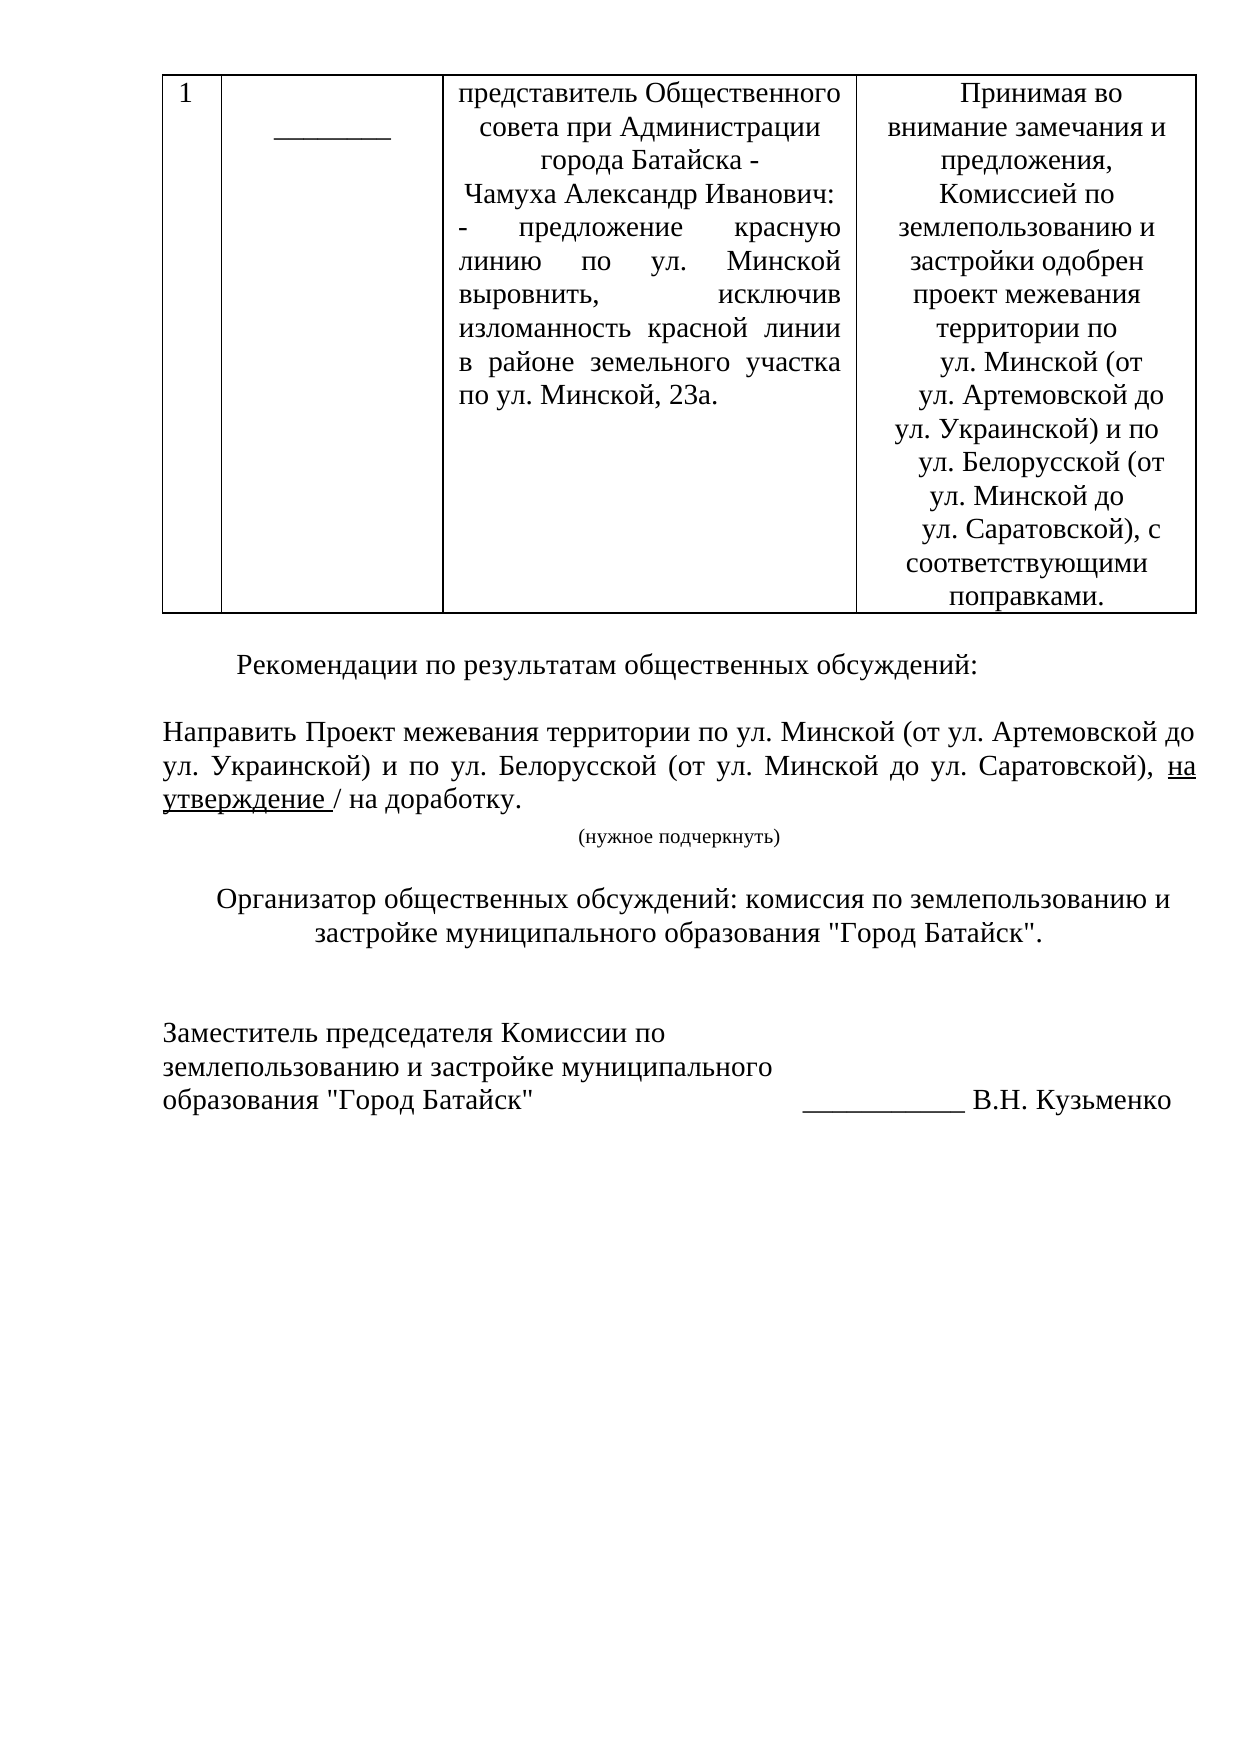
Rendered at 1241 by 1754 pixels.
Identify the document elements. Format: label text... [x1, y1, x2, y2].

text (нужное подчеркнуть) [162, 815, 1196, 848]
table_cell представитель Общественного совета при Администрации города Батайска - Чамуха Александр Иванович: - предложение красную линию по ул. Минской выровнить, исключив изломанность красной линии в районе земельного участка по ул. Минской, 23а. [444, 76, 856, 612]
table_cell ________ [222, 76, 442, 612]
text образования "Город Батайск" ___________ В.Н. Кузьменко [162, 1082, 1211, 1116]
text Организатор общественных обсуждений: комиссия по землепользованию и застройке муниципального образования "Город Батайск". [162, 848, 1196, 948]
text Рекомендации по результатам общественных обсуждений: [162, 614, 1196, 681]
text Направить Проект межевания территории по ул. Минской (от ул. Артемовской до ул. Украинской) и по ул. Белорусской (от ул. Минской до ул. Саратовской), на утверждение / на доработку. [162, 714, 1196, 815]
text землепользованию и застройке муниципального [162, 1049, 1196, 1082]
text Заместитель председателя Комиссии по [162, 1015, 1196, 1049]
table_cell 1 [163, 76, 221, 612]
table_cell Принимая во внимание замечания и предложения, Комиссией по землепользованию и застройки одобрен проект межевания территории по ул. Минской (от ул. Артемовской до ул. Украинской) и по ул. Белорусской (от ул. Минской до ул. Саратовской), с соответствующими поправками. [857, 76, 1195, 612]
